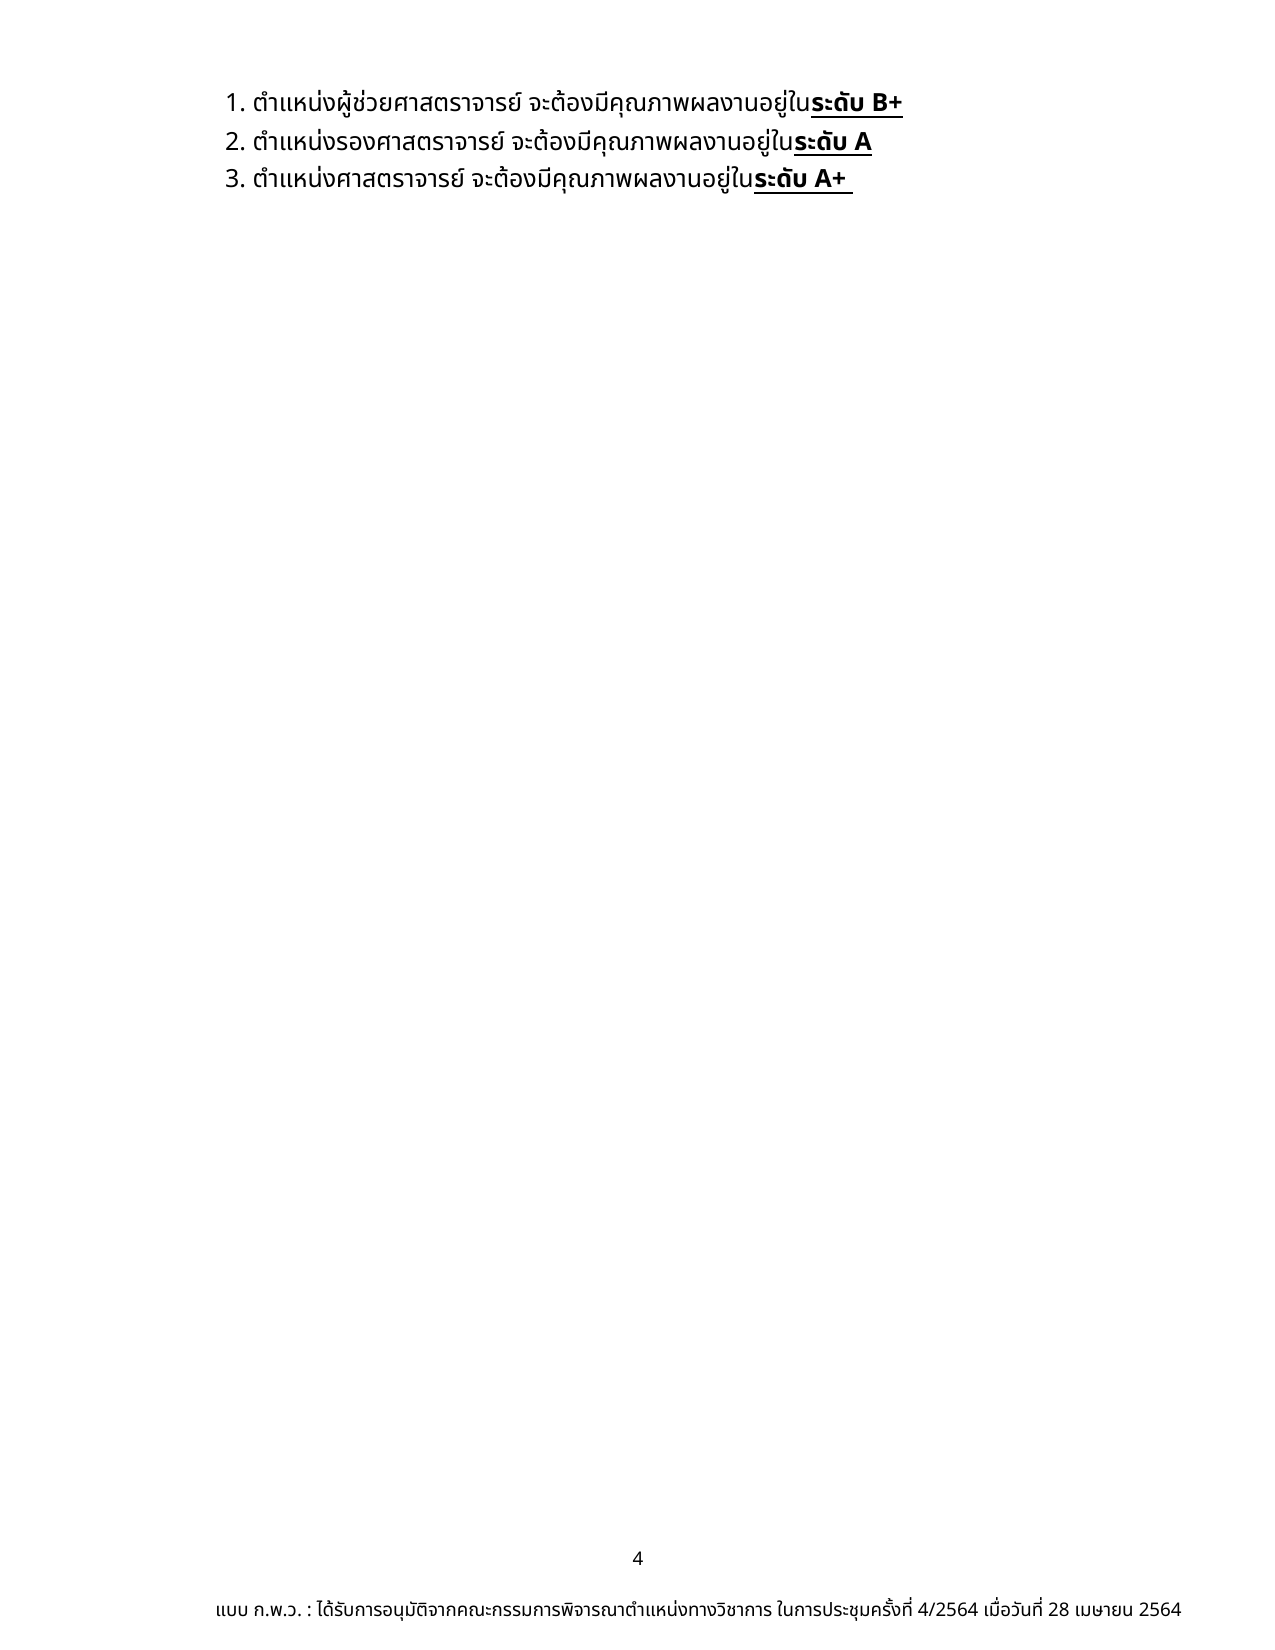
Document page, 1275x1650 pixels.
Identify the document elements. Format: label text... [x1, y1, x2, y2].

text 3. ตำแหน่งศาสตราจารย์ จะต้องมีคุณภาพผลงานอยู่ในระดับ A+ [150, 161, 1125, 199]
text 1. ตำแหน่งผู้ช่วยศาสตราจารย์ จะต้องมีคุณภาพผลงานอยู่ในระดับ B+ [150, 85, 1125, 123]
text 2. ตำแหน่งรองศาสตราจารย์ จะต้องมีคุณภาพผลงานอยู่ในระดับ A [150, 123, 1125, 161]
